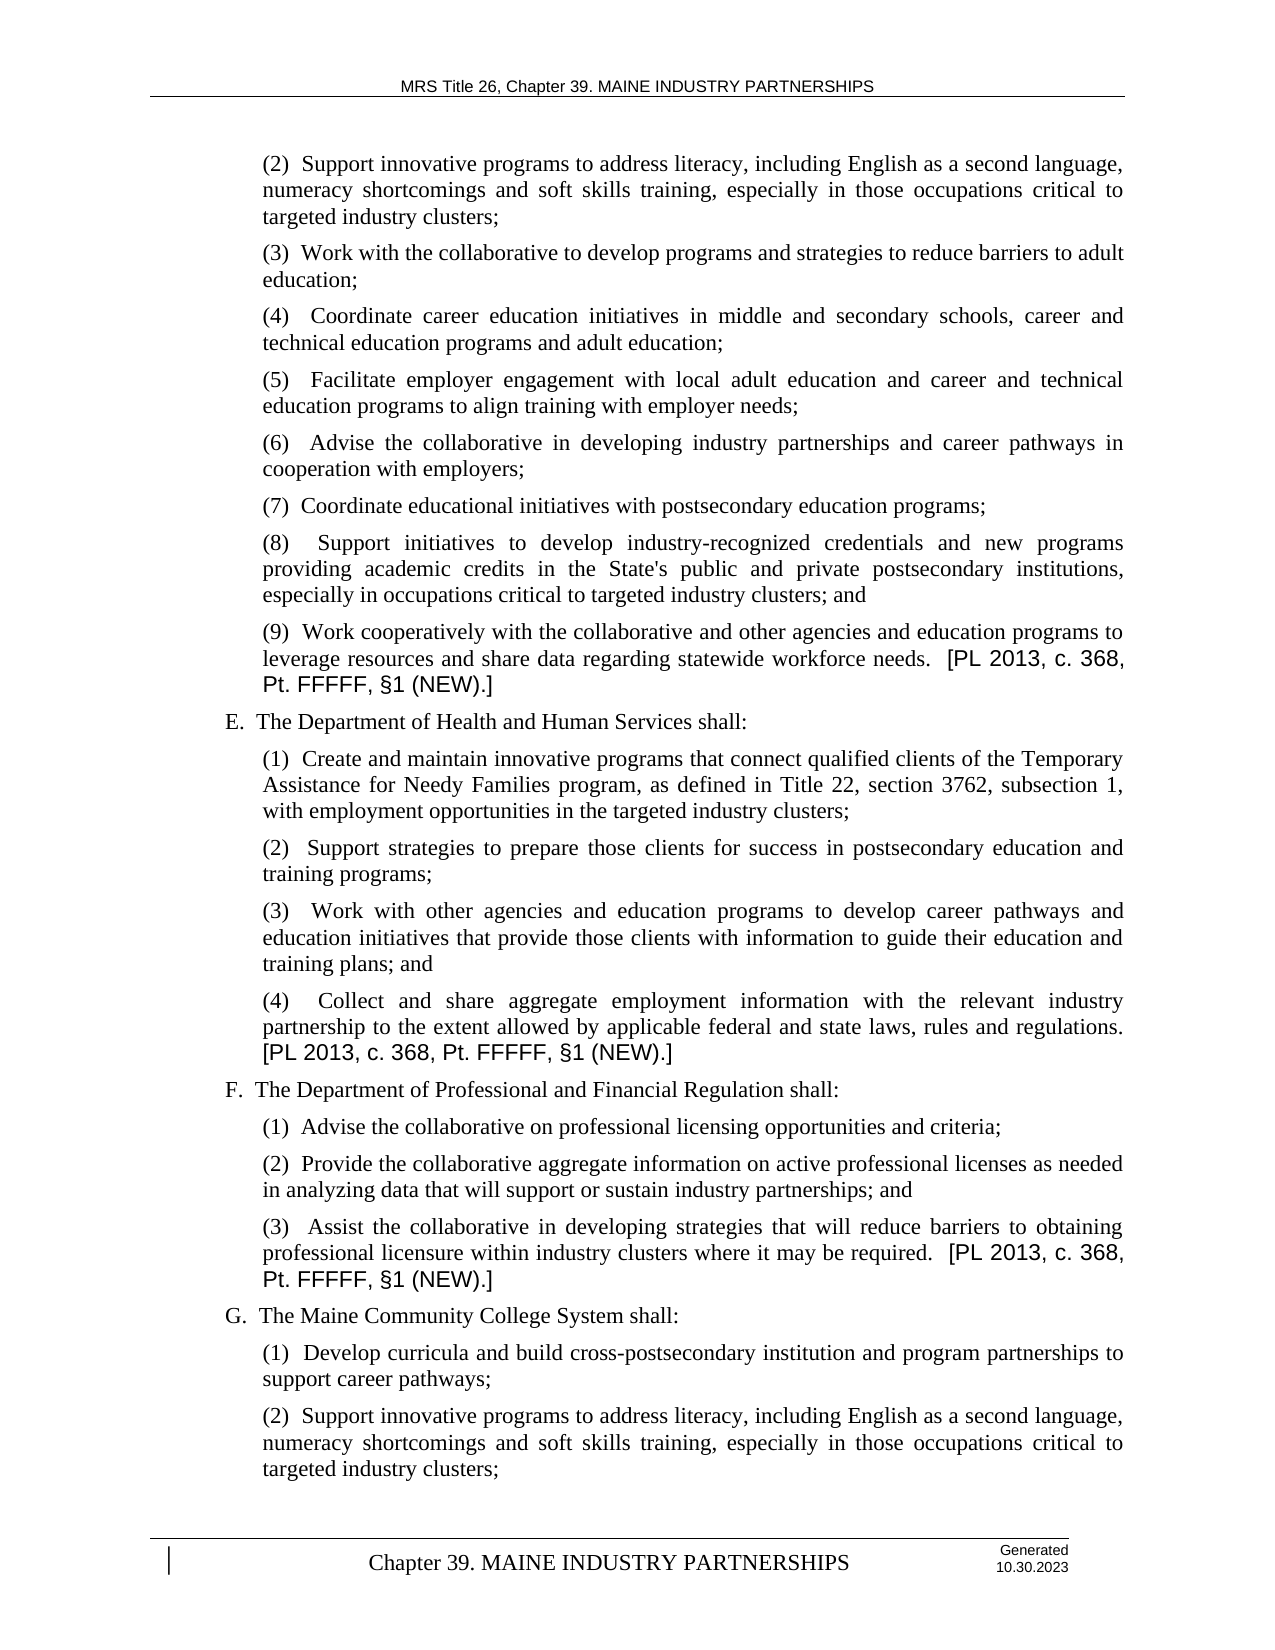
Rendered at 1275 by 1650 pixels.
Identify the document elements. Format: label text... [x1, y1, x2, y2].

text (1) Develop curricula and build cross-postsecondary institution and program partnerships to support career pathways; [262, 1339, 1125, 1392]
text (8) Support initiatives to develop industry-recognized credentials and new programs providing academic credits in the State's public and private postsecondary institutions, especially in occupations critical to targeted industry clusters; and [262, 529, 1125, 608]
text (2) Support innovative programs to address literacy, including English as a second language, numeracy shortcomings and soft skills training, especially in those occupations critical to targeted industry clusters; [262, 150, 1125, 229]
text (3) Work with other agencies and education programs to develop career pathways and education initiatives that provide those clients with information to guide their education and training plans; and [262, 897, 1125, 976]
text (6) Advise the collaborative in developing industry partnerships and career pathways in cooperation with employers; [262, 429, 1125, 482]
text F. The Department of Professional and Financial Regulation shall: [225, 1076, 1125, 1102]
text (2) Support innovative programs to address literacy, including English as a second language, numeracy shortcomings and soft skills training, especially in those occupations critical to targeted industry clusters; [262, 1402, 1125, 1481]
text (3) Assist the collaborative in developing strategies that will reduce barriers to obtaining professional licensure within industry clusters where it may be required. [PL 2013, c. 368, Pt. FFFFF, §1 (NEW).] [262, 1213, 1125, 1292]
text G. The Maine Community College System shall: [225, 1302, 1125, 1329]
text (4) Coordinate career education initiatives in middle and secondary schools, career and technical education programs and adult education; [262, 303, 1125, 355]
text (4) Collect and share aggregate employment information with the relevant industry partnership to the extent allowed by applicable federal and state laws, rules and regulations. [PL 2013, c. 368, Pt. FFFFF, §1 (NEW).] [262, 987, 1125, 1066]
text (7) Coordinate educational initiatives with postsecondary education programs; [262, 492, 1125, 518]
text (1) Advise the collaborative on professional licensing opportunities and criteria; [262, 1113, 1125, 1139]
text (1) Create and maintain innovative programs that connect qualified clients of the Temporary Assistance for Needy Families program, as defined in Title 22, section 3762, subsection 1, with employment opportunities in the targeted industry clusters; [262, 744, 1125, 824]
text (2) Provide the collaborative aggregate information on active professional licenses as needed in analyzing data that will support or sustain industry partnerships; and [262, 1150, 1125, 1202]
text E. The Department of Health and Human Services shall: [225, 708, 1125, 734]
text (9) Work cooperatively with the collaborative and other agencies and education programs to leverage resources and share data regarding statewide workforce needs. [PL 2013, c. 368, Pt. FFFFF, §1 (NEW).] [262, 618, 1125, 697]
text (5) Facilitate employer engagement with local adult education and career and technical education programs to align training with employer needs; [262, 366, 1125, 418]
text (2) Support strategies to prepare those clients for success in postsecondary education and training programs; [262, 834, 1125, 887]
text (3) Work with the collaborative to develop programs and strategies to reduce barriers to adult education; [262, 239, 1125, 292]
